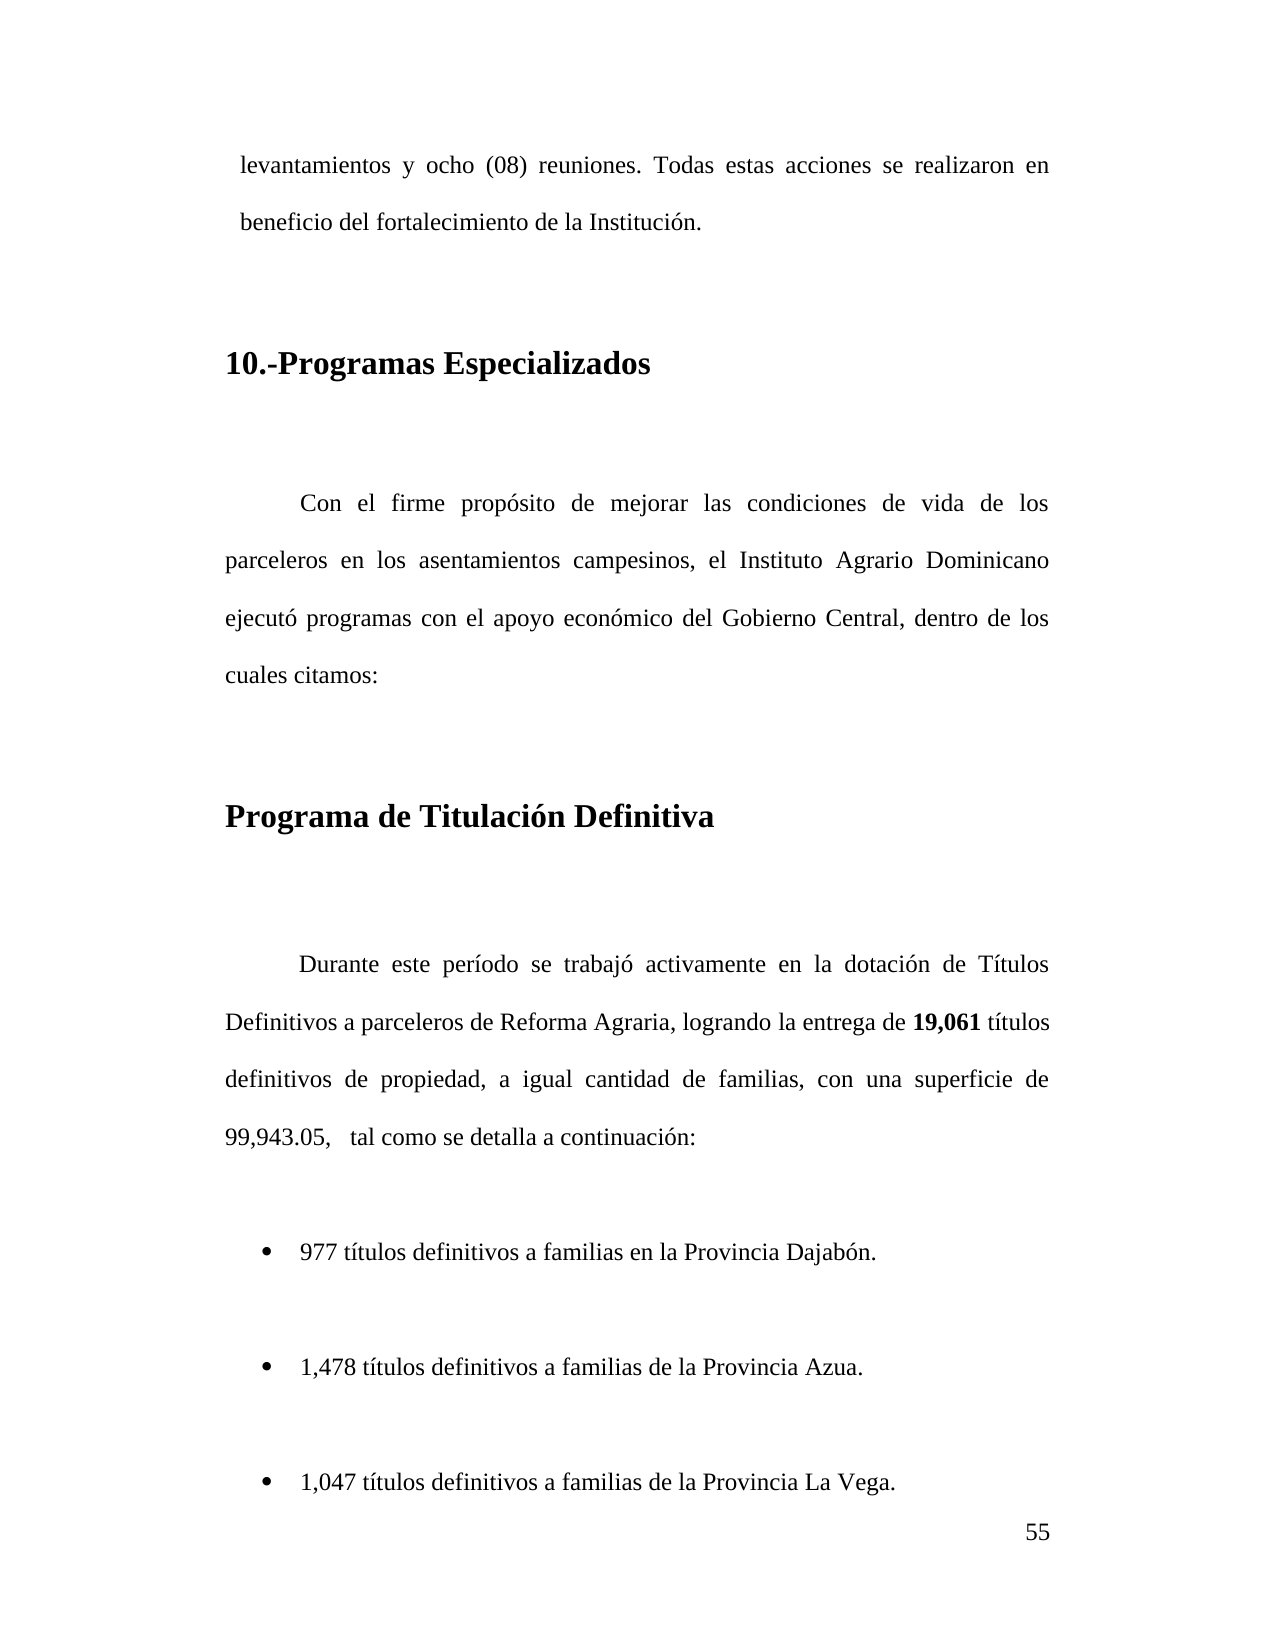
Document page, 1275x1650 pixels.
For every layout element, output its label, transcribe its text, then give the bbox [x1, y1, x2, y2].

text Con el firme propósito de mejorar las condiciones de vida de los parceleros en los asentamientos campesinos, el Instituto Agrario Dominicano ejecutó programas con el apoyo económico del Gobierno Central, dentro de los cuales citamos: [225, 488, 1050, 689]
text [240, 150, 1050, 236]
text Programa de Titulación Definitiva [225, 796, 1050, 834]
text 10.-Programas Especializados [225, 343, 1050, 382]
text Durante este período se trabajó activamente en la dotación de Títulos Definitivos a parceleros de Reforma Agraria, logrando la entrega de 19,061 títulos definitivos de propiedad, a igual cantidad de familias, con una superficie de 99,943.05, tal como se detalla a continuación: [225, 949, 1050, 1151]
list 1,478 títulos definitivos a familias de la Provincia Azua. [262, 1352, 1050, 1381]
list 977 títulos definitivos a familias en la Provincia Dajabón. [262, 1237, 1050, 1266]
list 1,047 títulos definitivos a familias de la Provincia La Vega. [262, 1467, 1050, 1496]
